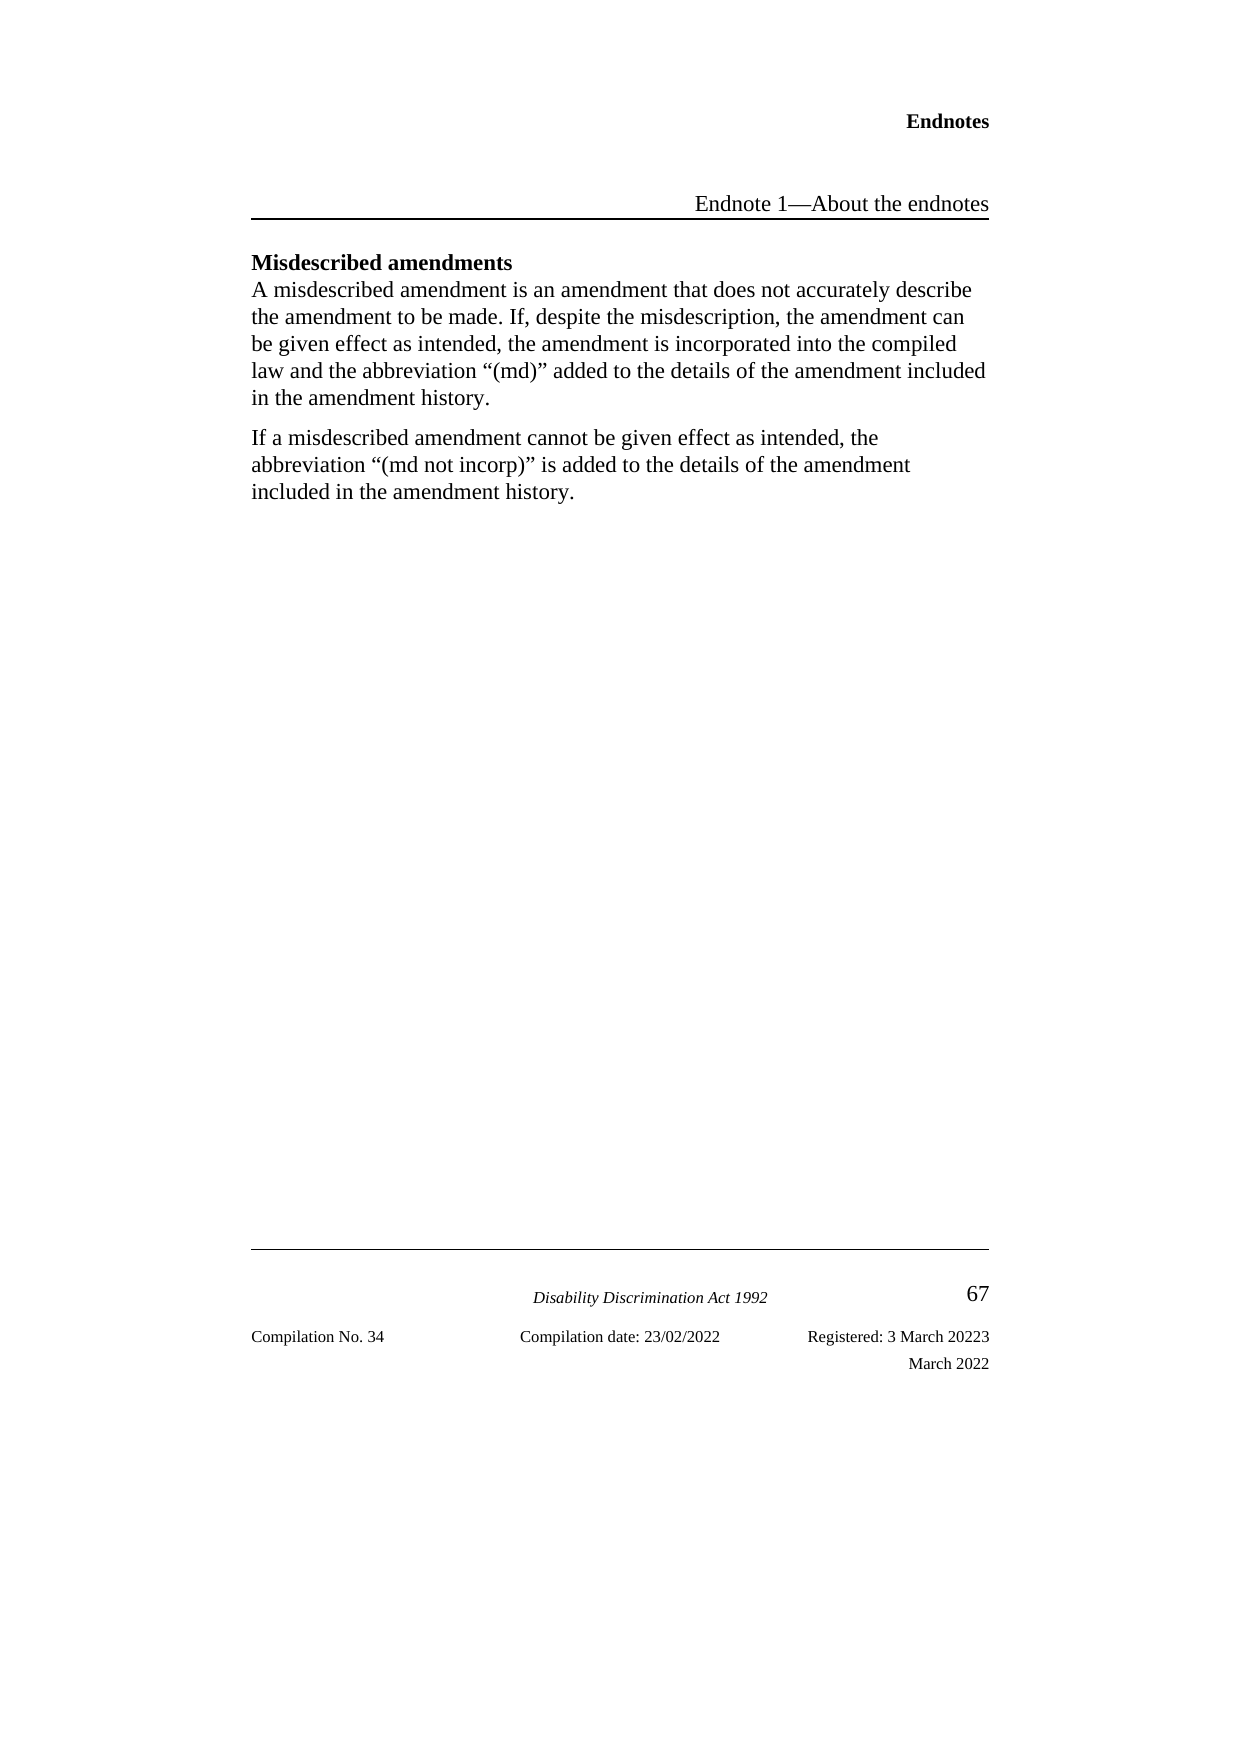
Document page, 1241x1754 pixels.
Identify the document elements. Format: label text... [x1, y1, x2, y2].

text Misdescribed amendments [251, 248, 989, 275]
text If a misdescribed amendment cannot be given effect as intended, the abbreviation “(md not incorp)” is added to the details of the amendment included in the amendment history. [251, 423, 989, 504]
text A misdescribed amendment is an amendment that does not accurately describe the amendment to be made. If, despite the misdescription, the amendment can be given effect as intended, the amendment is incorporated into the compiled law and the abbreviation “(md)” added to the details of the amendment included in the amendment history. [251, 275, 989, 411]
